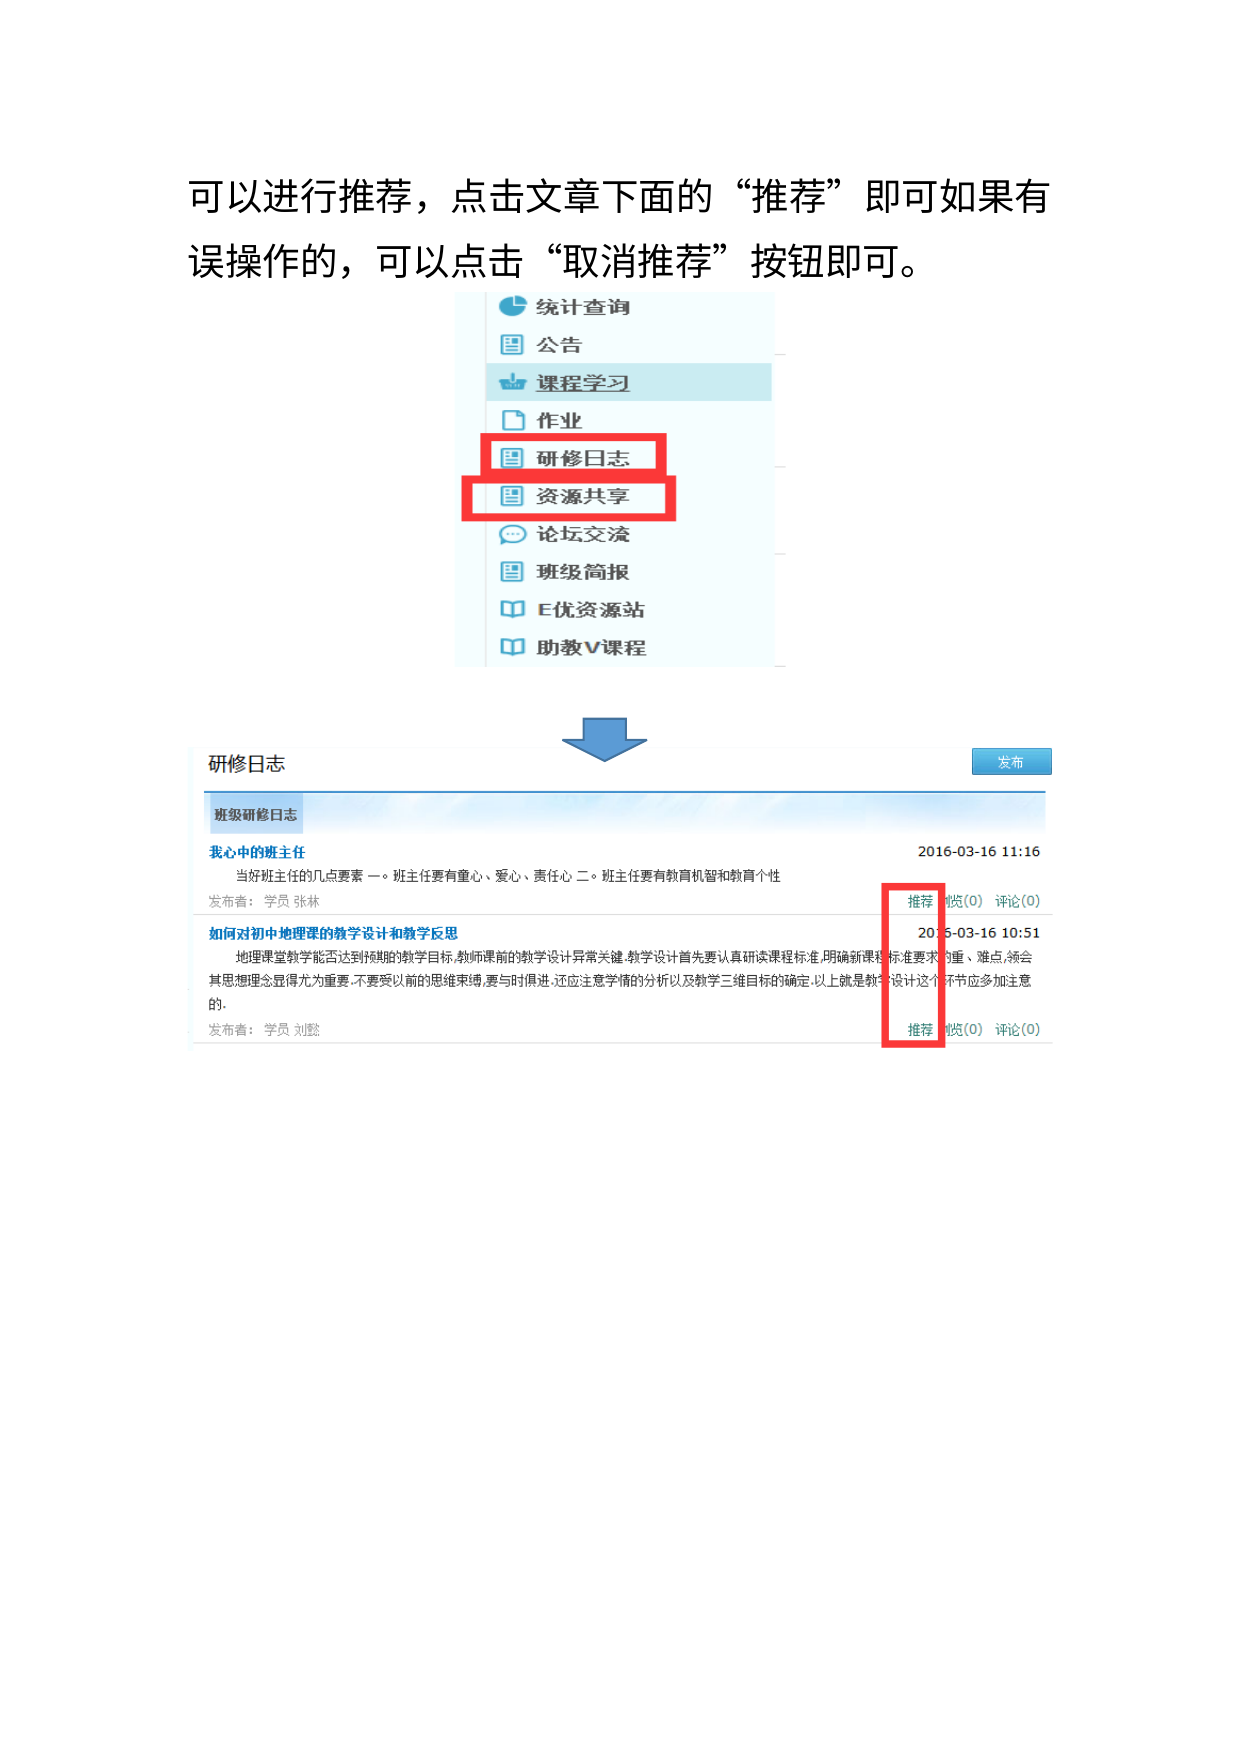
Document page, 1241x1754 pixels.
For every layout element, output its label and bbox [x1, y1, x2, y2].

text [187, 162, 1053, 292]
picture [454, 292, 786, 667]
picture [187, 747, 1053, 1051]
